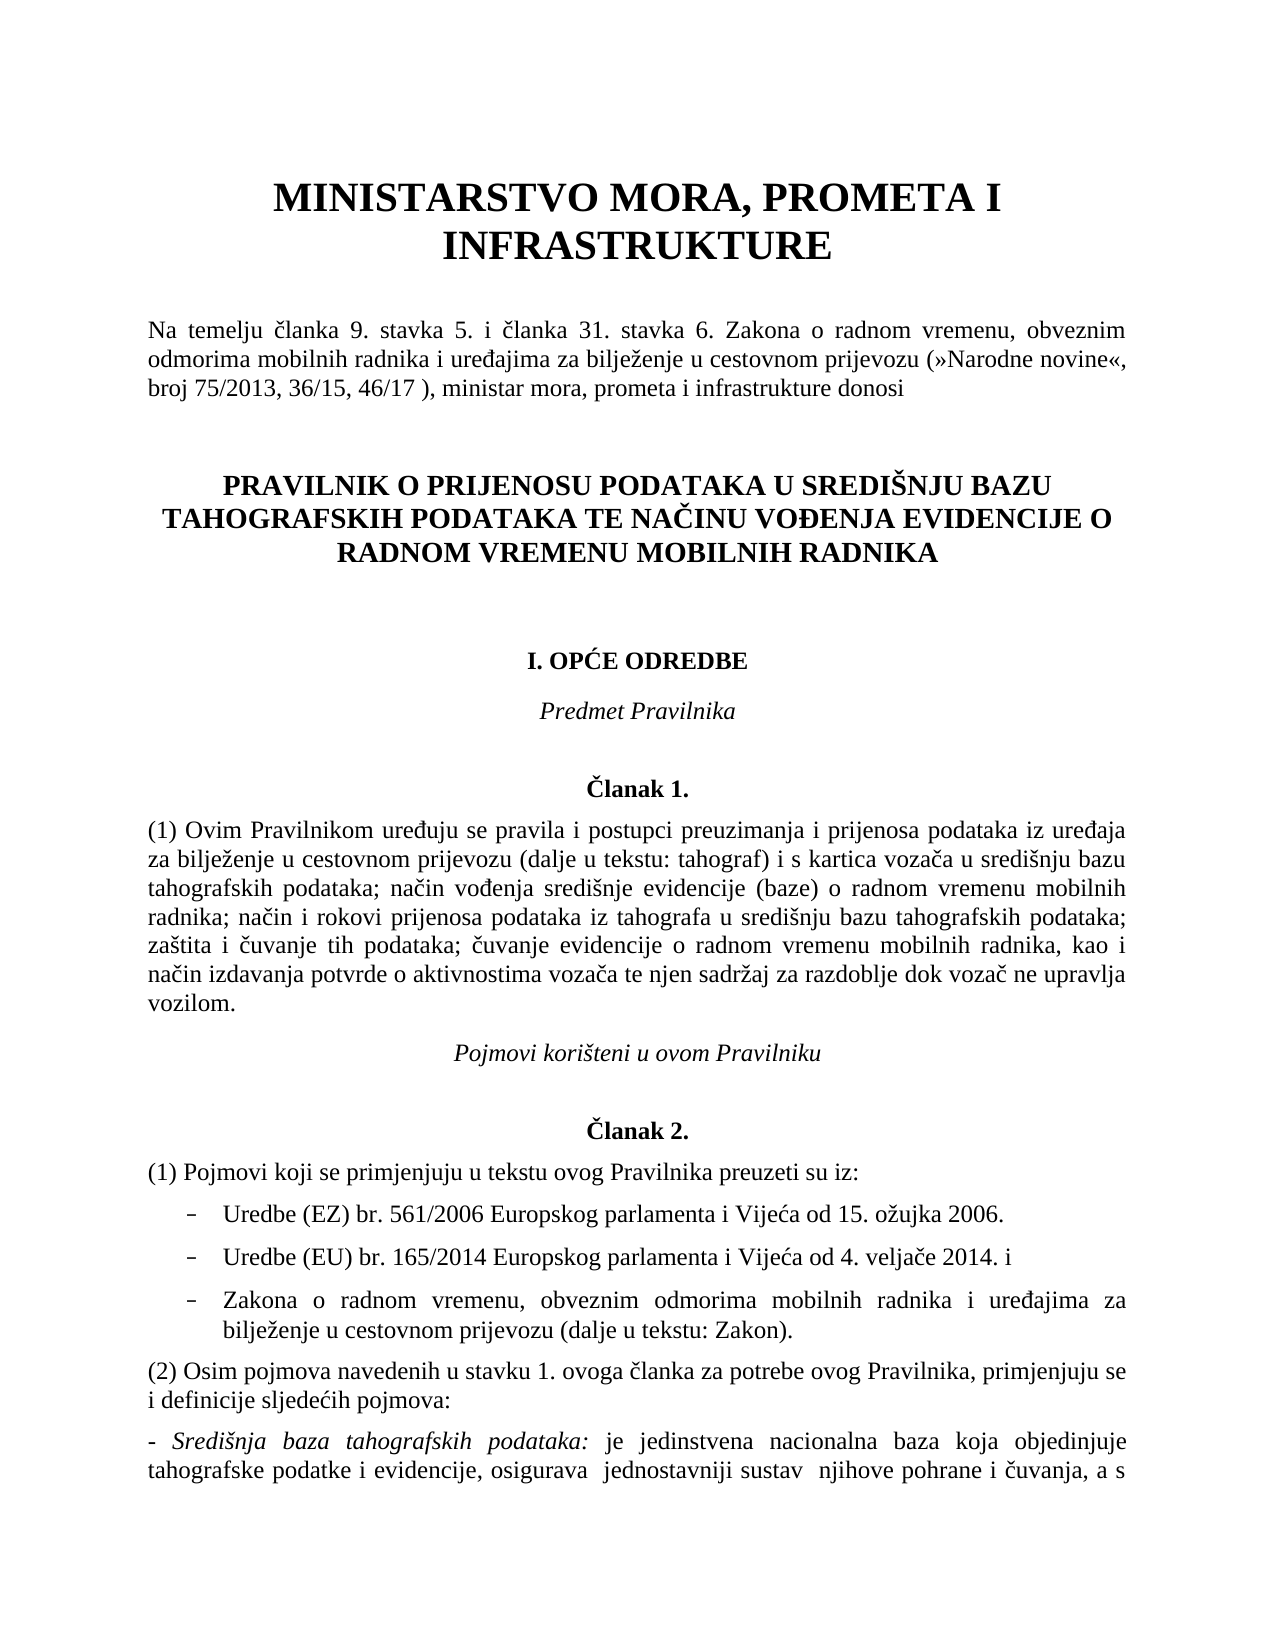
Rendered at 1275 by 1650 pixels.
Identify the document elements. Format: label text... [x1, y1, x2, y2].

subtitle MINISTARSTVO MORA, PROMETA I INFRASTRUKTURE [148, 173, 1127, 268]
subtitle I. OPĆE ODREDBE [148, 646, 1127, 675]
text (1) Pojmovi koji se primjenjuju u tekstu ovog Pravilnika preuzeti su iz: [148, 1157, 1127, 1186]
text Na temelju članka 9. stavka 5. i članka 31. stavka 6. Zakona o radnom vremenu, obveznim odmorima mobilnih radnika i uređajima za bilježenje u cestovnom prijevozu (»Narodne novine«, broj 75/2013, 36/15, 46/17 ), ministar mora, prometa i infrastrukture donosi [148, 316, 1127, 402]
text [148, 1426, 1127, 1484]
text Predmet Pravilnika [148, 696, 1127, 725]
text Članak 1. [148, 774, 1127, 803]
subtitle PRAVILNIK O PRIJENOSU PODATAKA U SREDIŠNJU BAZU TAHOGRAFSKIH PODATAKA TE NAČINU VOĐENJA EVIDENCIJE O RADNOM VREMENU MOBILNIH RADNIKA [148, 468, 1127, 569]
text Pojmovi korišteni u ovom Pravilniku [148, 1038, 1127, 1066]
list Zakona o radnom vremenu, obveznim odmorima mobilnih radnika i uređajima za bilježenje u cestovnom prijevozu (dalje u tekstu: Zakon). [185, 1284, 1127, 1344]
text (2) Osim pojmova navedenih u stavku 1. ovoga članka za potrebe ovog Pravilnika, primjenjuju se i definicije sljedećih pojmova: [148, 1356, 1127, 1414]
list Uredbe (EU) br. 165/2014 Europskog parlamenta i Vijeća od 4. veljače 2014. i [185, 1242, 1127, 1272]
list Uredbe (EZ) br. 561/2006 Europskog parlamenta i Vijeća od 15. ožujka 2006. [185, 1198, 1127, 1229]
text Članak 2. [148, 1116, 1127, 1145]
text (1) Ovim Pravilnikom uređuju se pravila i postupci preuzimanja i prijenosa podataka iz uređaja za bilježenje u cestovnom prijevozu (dalje u tekstu: tahograf) i s kartica vozača u središnju bazu tahografskih podataka; način vođenja središnje evidencije (baze) o radnom vremenu mobilnih radnika; način i rokovi prijenosa podataka iz tahografa u središnju bazu tahografskih podataka; zaštita i čuvanje tih podataka; čuvanje evidencije o radnom vremenu mobilnih radnika, kao i način izdavanja potvrde o aktivnostima vozača te njen sadržaj za razdoblje dok vozač ne upravlja vozilom. [148, 816, 1127, 1017]
